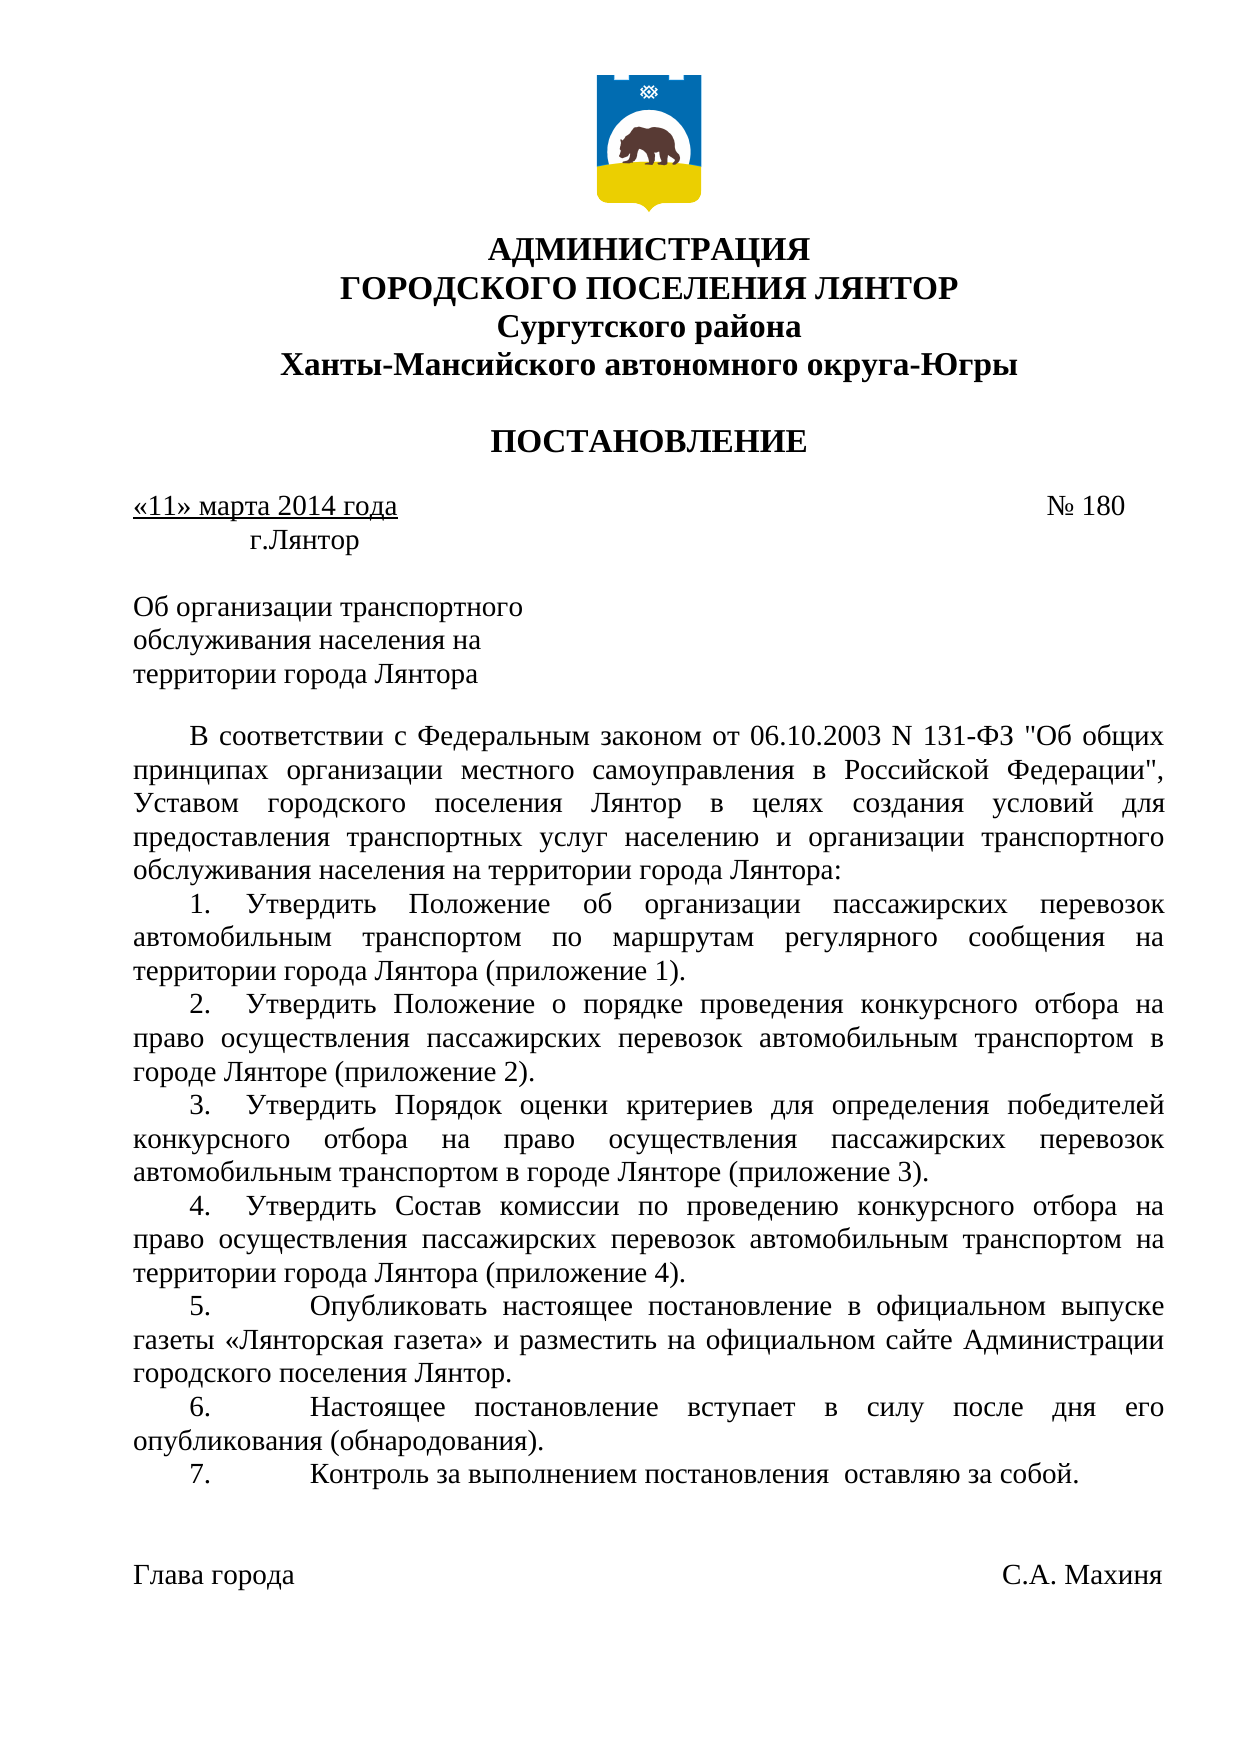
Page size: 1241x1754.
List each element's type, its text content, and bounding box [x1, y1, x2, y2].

list Утвердить Порядок оценки критериев для определения победителей конкурсного отбора на право осуществления пассажирских перевозок автомобильным транспортом в городе Лянторе (приложение 3). [133, 1087, 1165, 1188]
list Утвердить Положение о порядке проведения конкурсного отбора на право осуществления пассажирских перевозок автомобильным транспортом в городе Лянторе (приложение 2). [133, 987, 1165, 1087]
text Сургутского района [133, 306, 1165, 344]
text Глава города С.А. Махиня [133, 1557, 1165, 1590]
text Об организации транспортного [133, 589, 1165, 622]
text «11» марта 2014 года № 180 [133, 488, 1165, 522]
text г.Лянтор [133, 522, 1165, 555]
text обслуживания населения на [133, 622, 1165, 656]
text АДМИНИСТРАЦИЯ [133, 229, 1165, 268]
text Ханты-Мансийского автономного округа-Югры [133, 344, 1165, 383]
text ГОРОДСКОГО ПОСЕЛЕНИЯ ЛЯНТОР [133, 268, 1165, 306]
text В соответствии с Федеральным законом от 06.10.2003 N 131-ФЗ "Об общих принципах организации местного самоуправления в Российской Федерации", Уставом городского поселения Лянтор в целях создания условий для предоставления транспортных услуг населению и организации транспортного обслуживания населения на территории города Лянтора: [133, 718, 1165, 886]
list Утвердить Состав комиссии по проведению конкурсного отбора на право осуществления пассажирских перевозок автомобильным транспортом на территории города Лянтора (приложение 4). [133, 1188, 1165, 1288]
list Опубликовать настоящее постановление в официальном выпуске газеты «Лянторская газета» и разместить на официальном сайте Администрации городского поселения Лянтор. [133, 1288, 1165, 1389]
text ПОСТАНОВЛЕНИЕ [133, 421, 1165, 459]
list Утвердить Положение об организации пассажирских перевозок автомобильным транспортом по маршрутам регулярного сообщения на территории города Лянтора (приложение 1). [133, 886, 1165, 987]
list Настоящее постановление вступает в силу после дня его опубликования (обнародования). [133, 1389, 1165, 1456]
list Контроль за выполнением постановления оставляю за собой. [133, 1456, 1165, 1490]
text территории города Лянтора [133, 656, 1165, 689]
